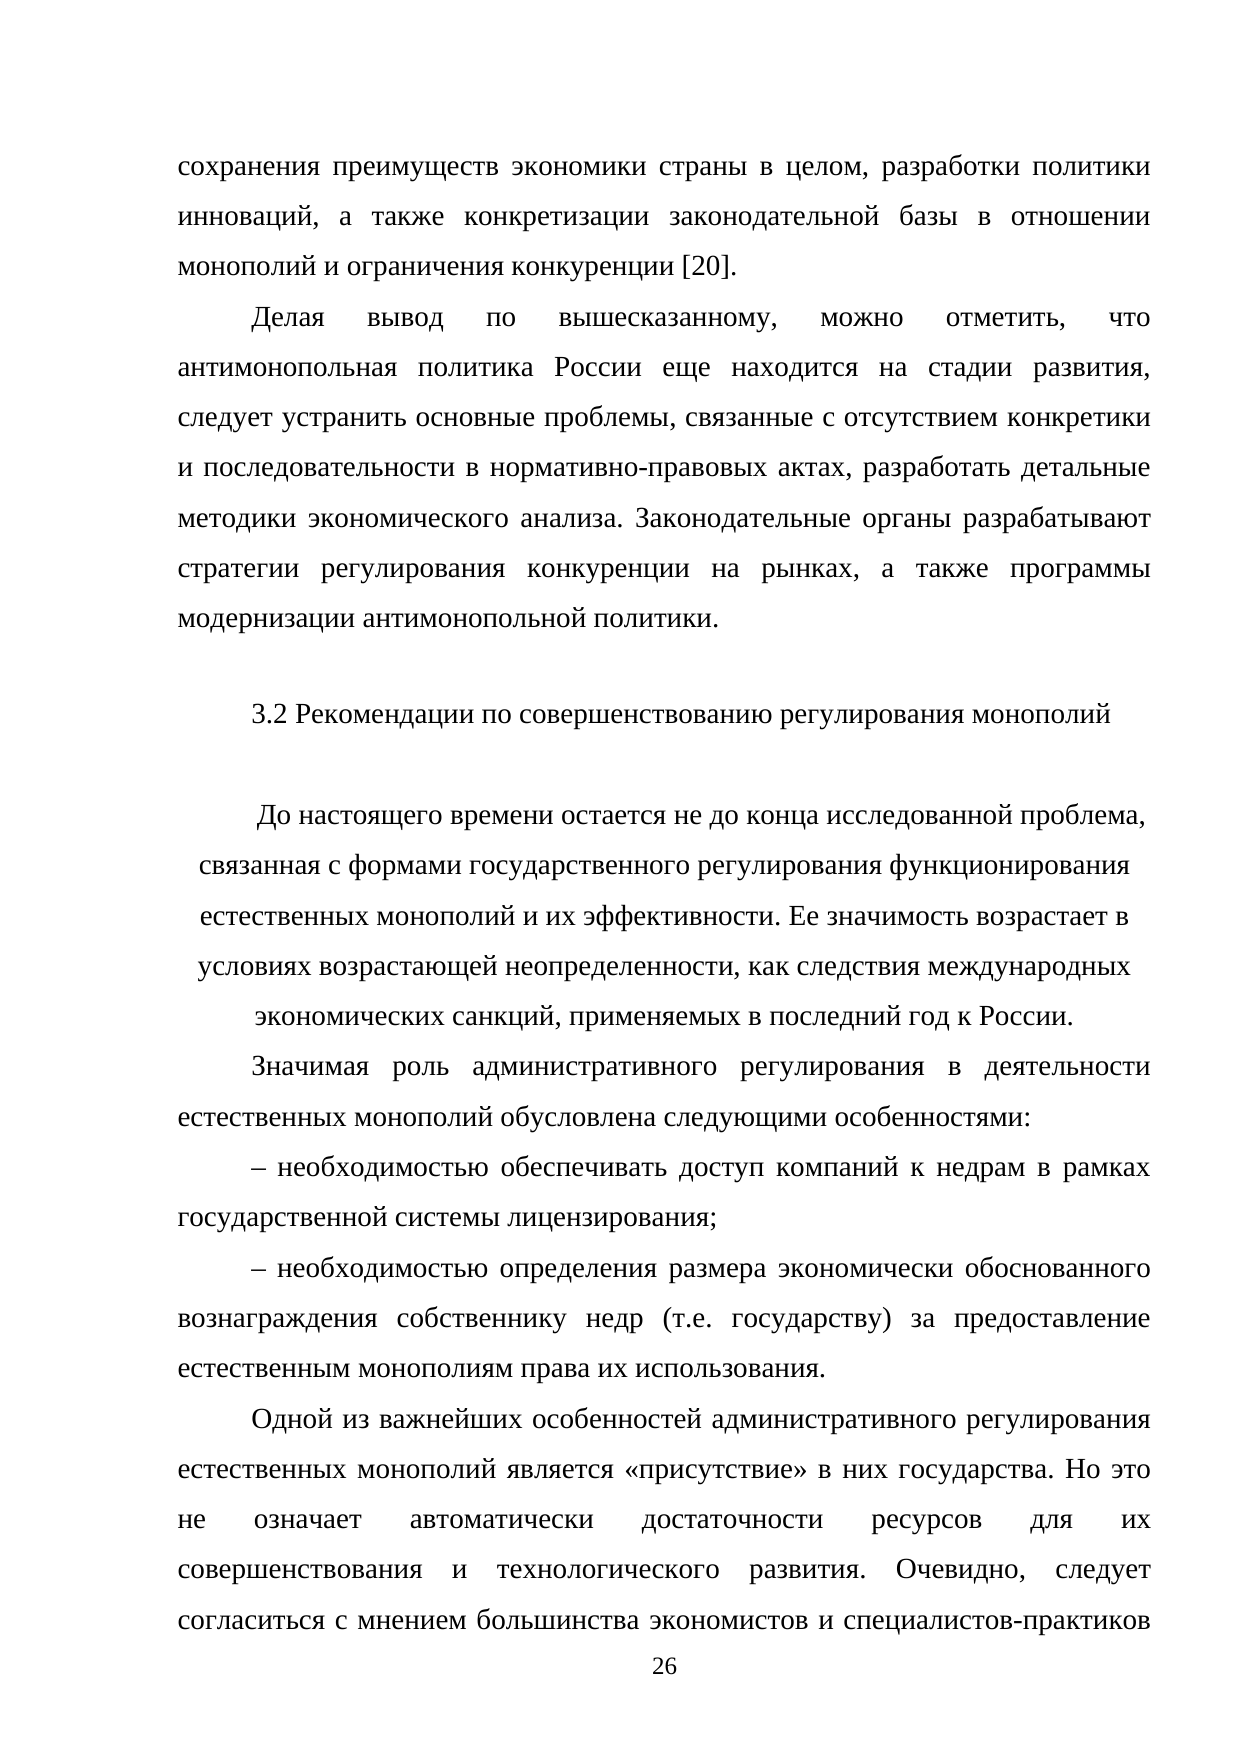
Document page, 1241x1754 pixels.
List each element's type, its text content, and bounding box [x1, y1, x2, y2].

subtitle 3.2 Рекомендации по совершенствованию регулирования монополий [177, 696, 1152, 730]
text – необходимостью определения размера экономически обоснованного вознаграждения собственнику недр (т.е. государству) за предоставление естественным монополиям права их использования. [177, 1250, 1152, 1384]
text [177, 1401, 1152, 1636]
text Значимая роль административного регулирования в деятельности естественных монополий обусловлена следующими особенностями: [177, 1048, 1152, 1132]
text До настоящего времени остается не до конца исследованной проблема, связанная с формами государственного регулирования функционирования естественных монополий и их эффективности. Ее значимость возрастает в условиях возрастающей неопределенности, как следствия международных экономических санкций, применяемых в последний год к России. [177, 797, 1152, 1032]
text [177, 148, 1152, 282]
text Делая вывод по вышесказанному, можно отметить, что антимонопольная политика России еще находится на стадии развития, следует устранить основные проблемы, связанные с отсутствием конкретики и последовательности в нормативно-правовых актах, разработать детальные методики экономического анализа. Законодательные органы разрабатывают стратегии регулирования конкуренции на рынках, а также программы модернизации антимонопольной политики. [177, 299, 1152, 634]
text – необходимостью обеспечивать доступ компаний к недрам в рамках государственной системы лицензирования; [177, 1149, 1152, 1233]
